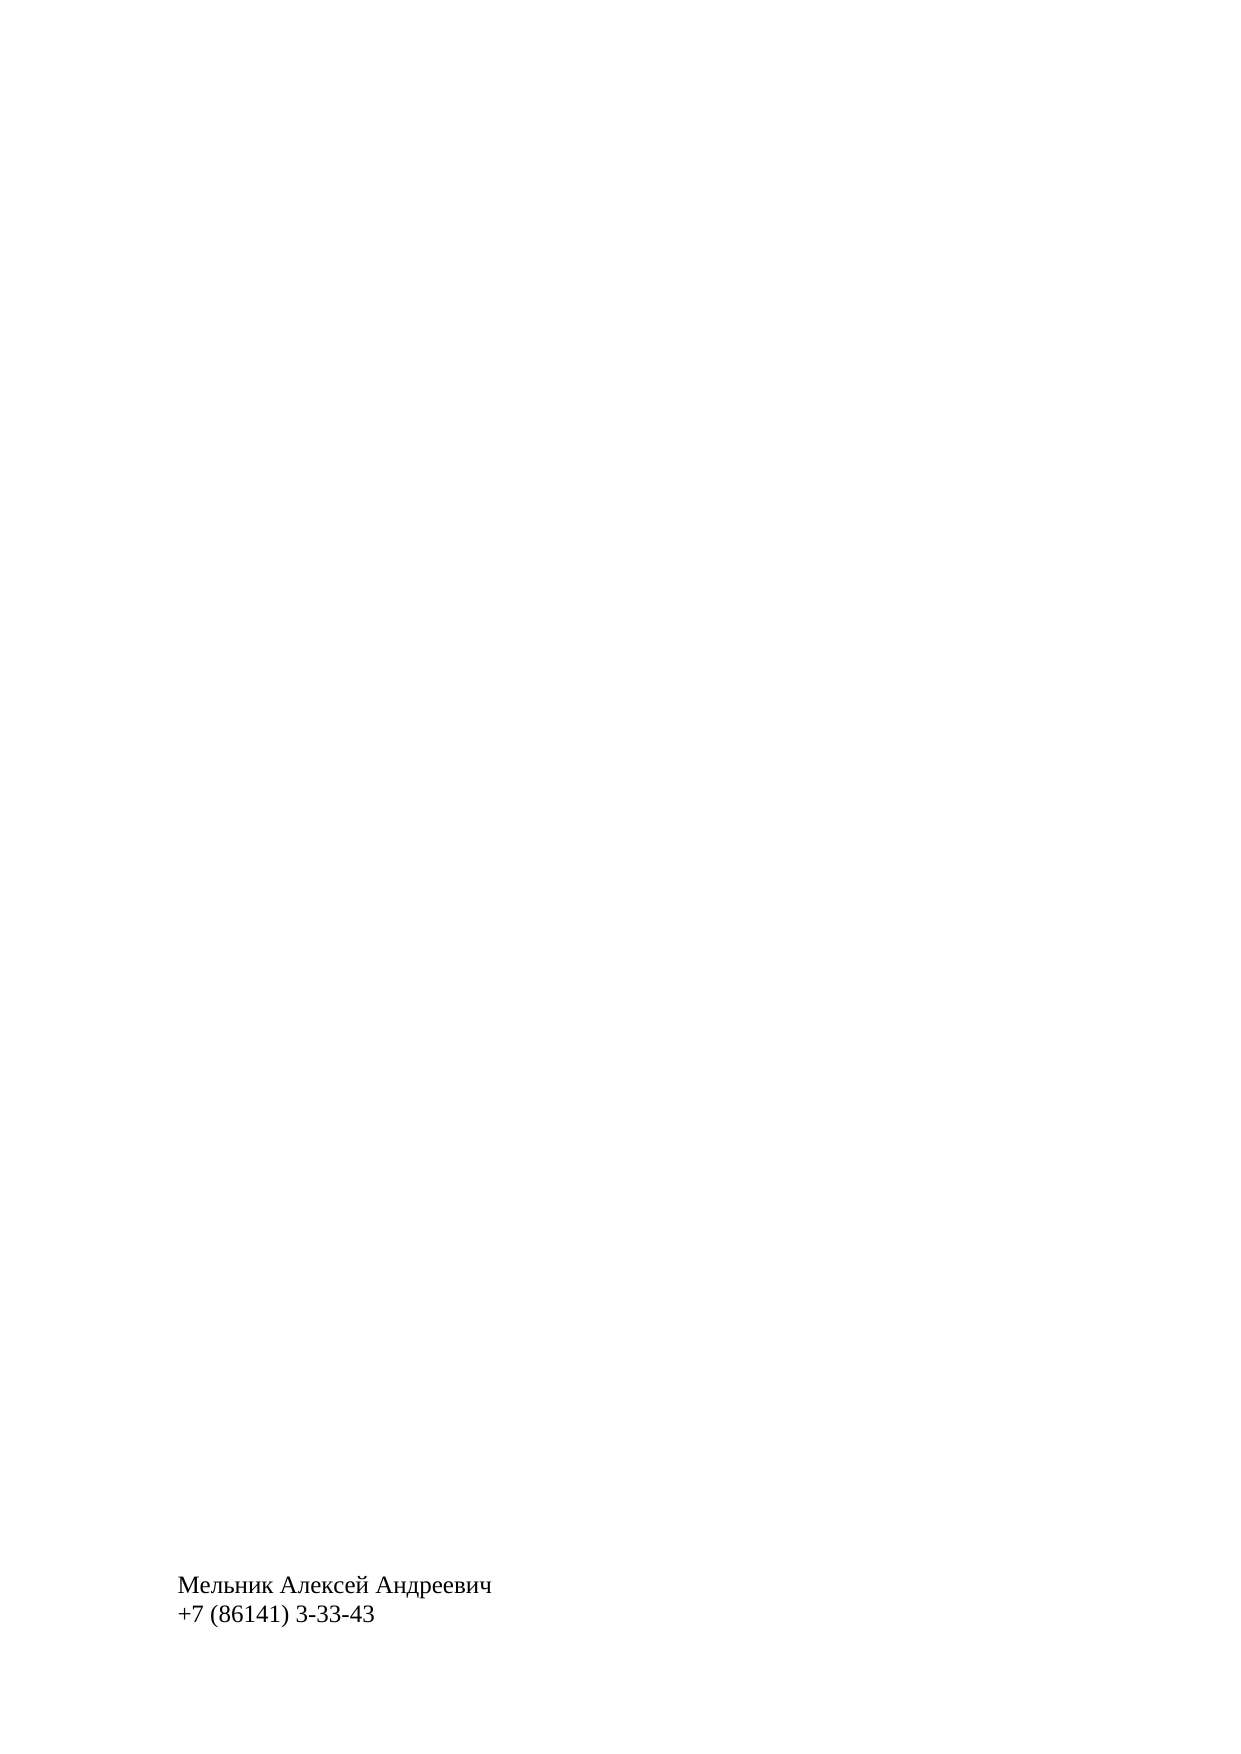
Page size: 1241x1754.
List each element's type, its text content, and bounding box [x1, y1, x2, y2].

text Мельник Алексей Андреевич [177, 1570, 1181, 1599]
text +7 (86141) 3-33-43 [177, 1599, 1181, 1627]
